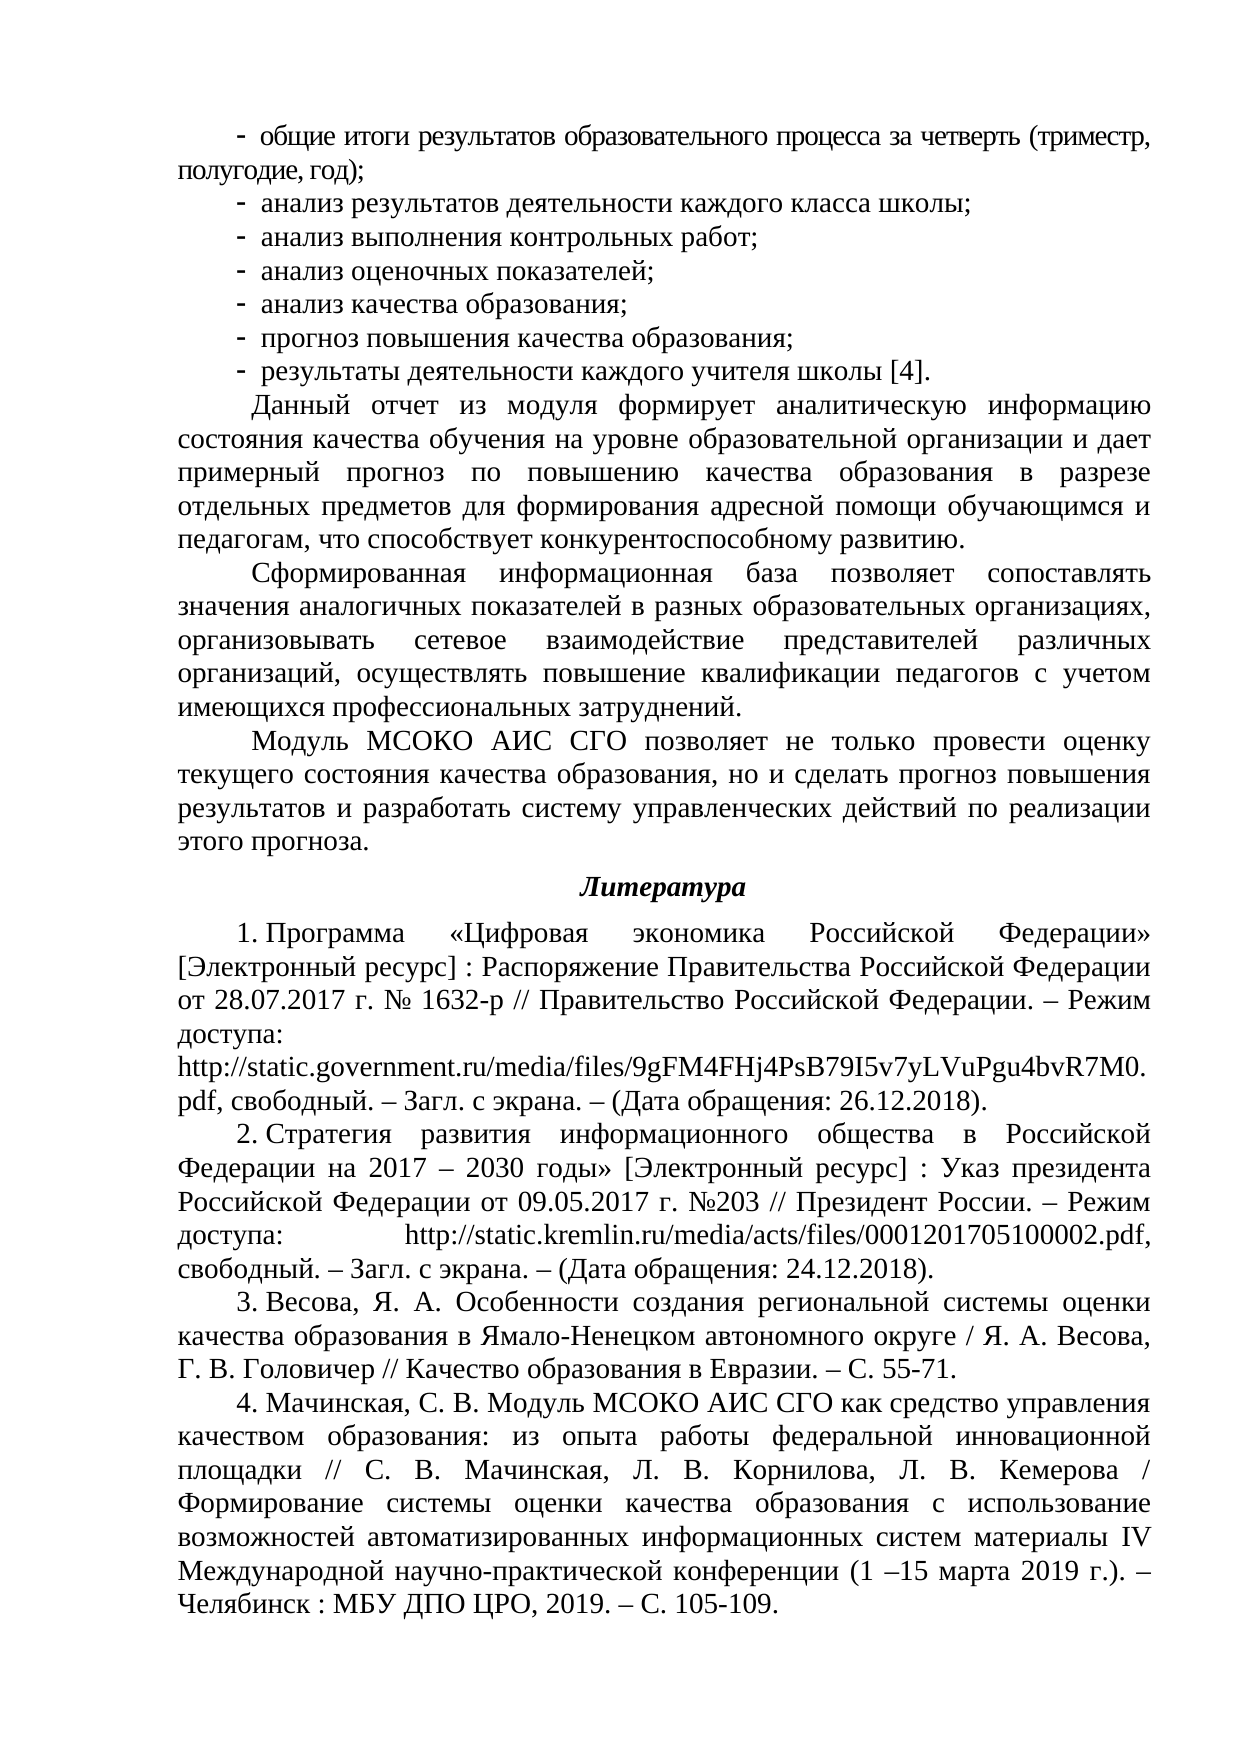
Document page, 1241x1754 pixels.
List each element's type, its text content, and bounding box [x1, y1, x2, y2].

text Литература [177, 869, 1152, 903]
list прогноз повышения качества образования; [177, 320, 1152, 353]
list общие итоги результатов образовательного процесса за четверть (триместр, полугодие, год); [177, 118, 1152, 185]
list анализ выполнения контрольных работ; [177, 219, 1152, 253]
text Данный отчет из модуля формирует аналитическую информацию состояния качества обучения на уровне образовательной организации и дает примерный прогноз по повышению качества образования в разрезе отдельных предметов для формирования адресной помощи обучающимся и педагогам, что способствует конкурентоспособному развитию. [177, 387, 1152, 555]
text Модуль МСОКО АИС СГО позволяет не только провести оценку текущего состояния качества образования, но и сделать прогноз повышения результатов и разработать систему управленческих действий по реализации этого прогноза. [177, 723, 1152, 857]
list Стратегия развития информационного общества в Российской Федерации на 2017 – 2030 годы» [Электронный ресурс] : Указ президента Российской Федерации от 09.05.2017 г. №203 // Президент России. – Режим доступа: http://static.kremlin.ru/media/acts/files/0001201705100002.pdf, свободный. – Загл. с экрана. – (Дата обращения: 24.12.2018). [177, 1117, 1152, 1284]
list результаты деятельности каждого учителя школы [4]. [177, 353, 1152, 387]
text Сформированная информационная база позволяет сопоставлять значения аналогичных показателей в разных образовательных организациях, организовывать сетевое взаимодействие представителей различных организаций, осуществлять повышение квалификации педагогов с учетом имеющихся профессиональных затруднений. [177, 555, 1152, 723]
list анализ оценочных показателей; [177, 253, 1152, 286]
list Программа «Цифровая экономика Российской Федерации» [Электронный ресурс] : Распоряжение Правительства Российской Федерации от 28.07.2017 г. № 1632-р // Правительство Российской Федерации. – Режим доступа: http://static.government.ru/media/files/9gFM4FHj4PsB79I5v7yLVuPgu4bvR7M0.pdf, свободный. – Загл. с экрана. – (Дата обращения: 26.12.2018). [177, 915, 1152, 1117]
list анализ результатов деятельности каждого класса школы; [177, 185, 1152, 219]
list Весова, Я. А. Особенности создания региональной системы оценки качества образования в Ямало-Ненецком автономного округе / Я. А. Весова, Г. В. Головичер // Качество образования в Евразии. – С. 55-71. [177, 1284, 1152, 1385]
list анализ качества образования; [177, 286, 1152, 320]
list Мачинская, С. В. Модуль МСОКО АИС СГО как средство управления качеством образования: из опыта работы федеральной инновационной площадки // С. В. Мачинская, Л. В. Корнилова, Л. В. Кемерова / Формирование системы оценки качества образования с использование возможностей автоматизированных информационных систем материалы IV Международной научно-практической конференции (1 –15 марта 2019 г.). – Челябинск : МБУ ДПО ЦРО, 2019. – С. 105-109. [177, 1385, 1152, 1620]
